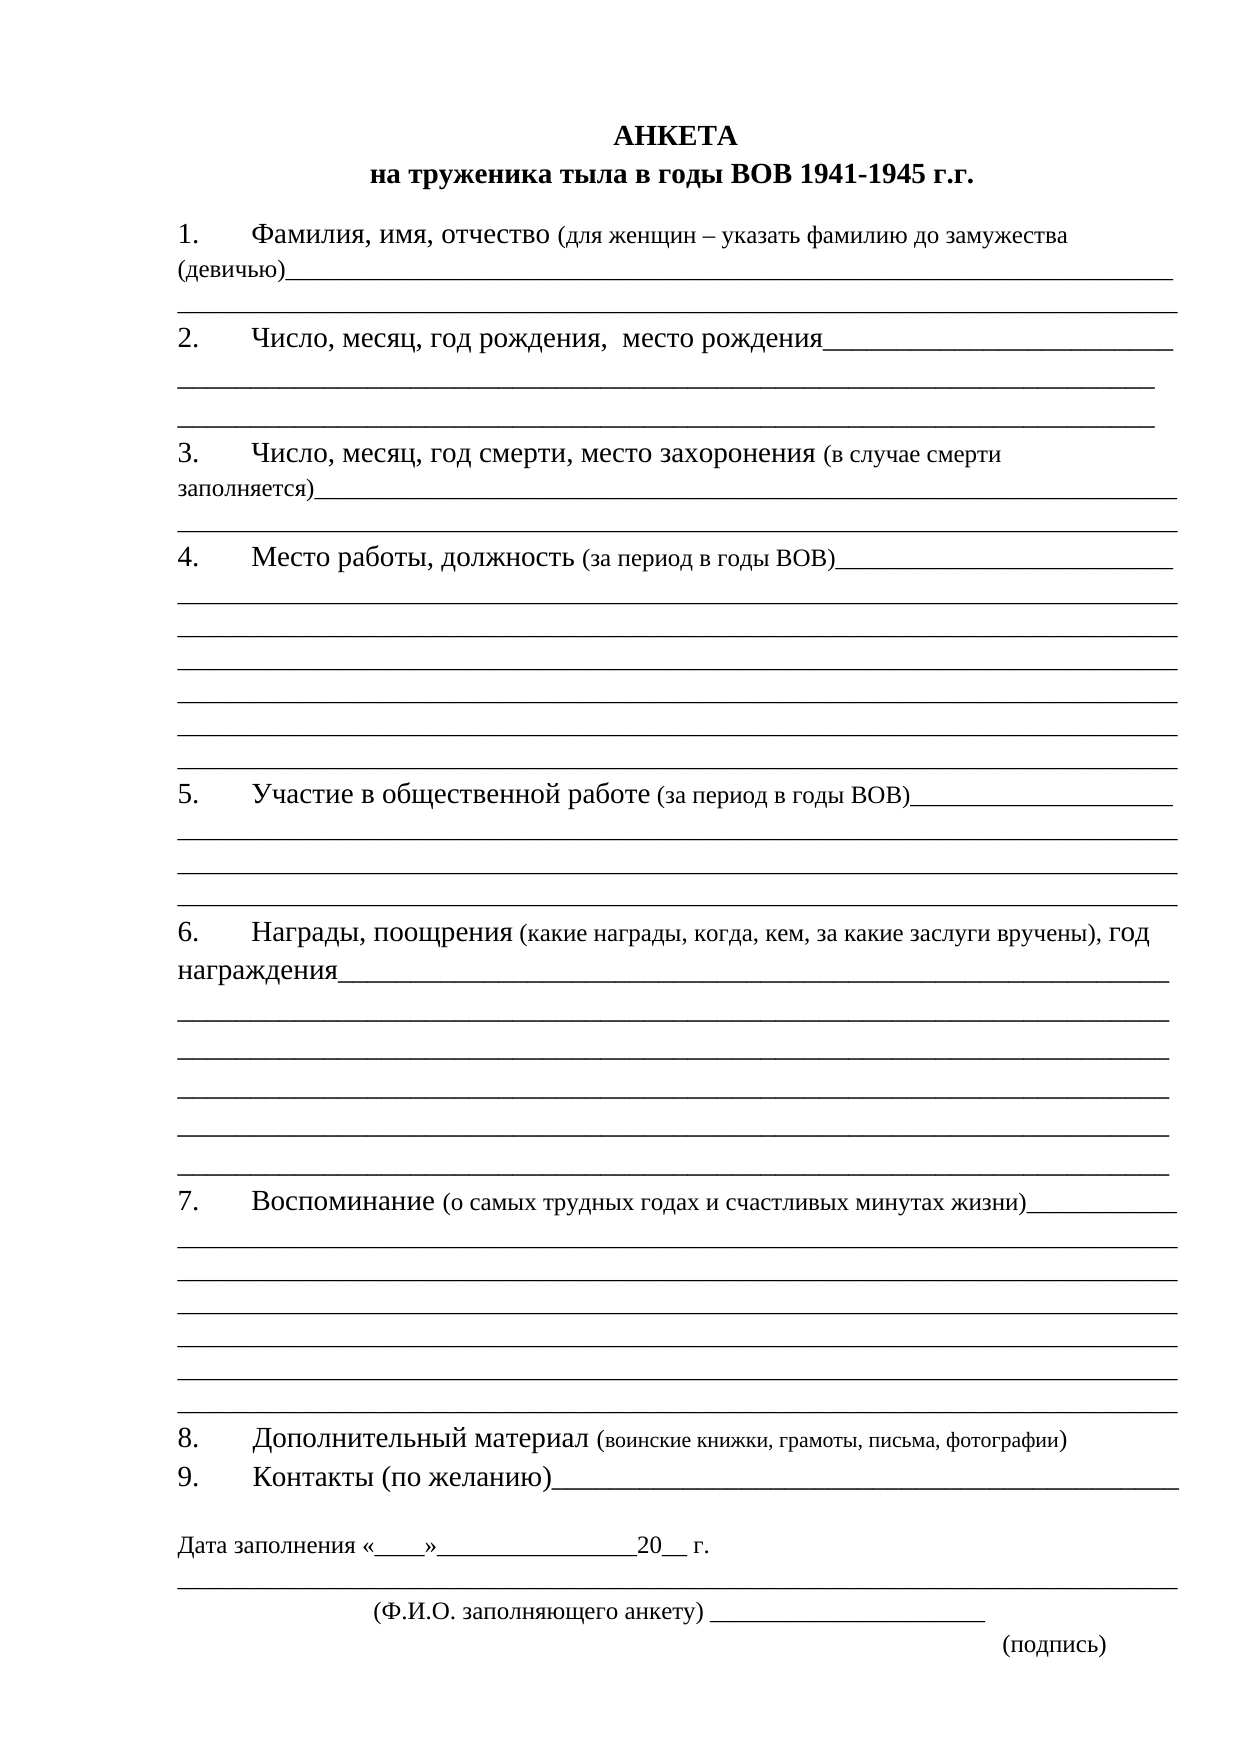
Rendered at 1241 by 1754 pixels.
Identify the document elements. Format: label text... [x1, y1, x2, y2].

list Участие в общественной работе (за период в годы ВОВ)_____________________ [177, 776, 1181, 809]
text на труженика тыла в годы ВОВ 1941-1945 г.г. [177, 157, 1167, 190]
text АНКЕТА [177, 118, 1167, 152]
list Дополнительный материал (воинские книжки, грамоты, письма, фотографии) [177, 1420, 1181, 1454]
list Воспоминание (о самых трудных годах и счастливых минутах жизни)____________ [177, 1183, 1181, 1217]
list ________________________________________________________________________________ [177, 1563, 1181, 1592]
list ________________________________________________________________________________________________________________________________________________________________________________________________________________________________________________________________________________________________________________________________________________________________________________________________________________________________________________________________________________________________ [177, 578, 1181, 772]
list (подпись) [177, 1629, 1181, 1658]
list Число, месяц, год рождения, место рождения________________________ [177, 320, 1181, 353]
list Контакты (по желанию)___________________________________________ [177, 1459, 1181, 1492]
list Число, месяц, год смерти, место захоронения (в случае смерти заполняется)_____________________________________________________________________________________________________________________________________________________ [177, 436, 1181, 535]
list Дата заполнения «____»________________20__ г. [177, 1530, 1181, 1559]
list ______________________________________________________________________________________________________________________________________ [177, 358, 1167, 431]
list Фамилия, имя, отчество (для женщин – указать фамилию до замужества (девичью)_______________________________________________________________________________________________________________________________________________________ [177, 216, 1181, 316]
list Место работы, должность (за период в годы ВОВ)___________________________ [177, 539, 1181, 573]
list ________________________________________________________________________________________________________________________________________________________________________________________________________________________________________________ [177, 814, 1181, 909]
list (Ф.И.О. заполняющего анкету) ______________________ [177, 1596, 1181, 1625]
list ________________________________________________________________________________________________________________________________________________________________________________________________________________________________________________________________________________________________________________________________________________________________________________________________________________________________________________________________________________________________ [177, 1222, 1181, 1416]
list Награды, поощрения (какие награды, когда, кем, за какие заслуги вручены), год награждения_____________________________________________________________________________________________________________________________________________________________________________________________________________________________________________________________________________________________________________________________________________________________________________________________________________ [177, 914, 1181, 1178]
